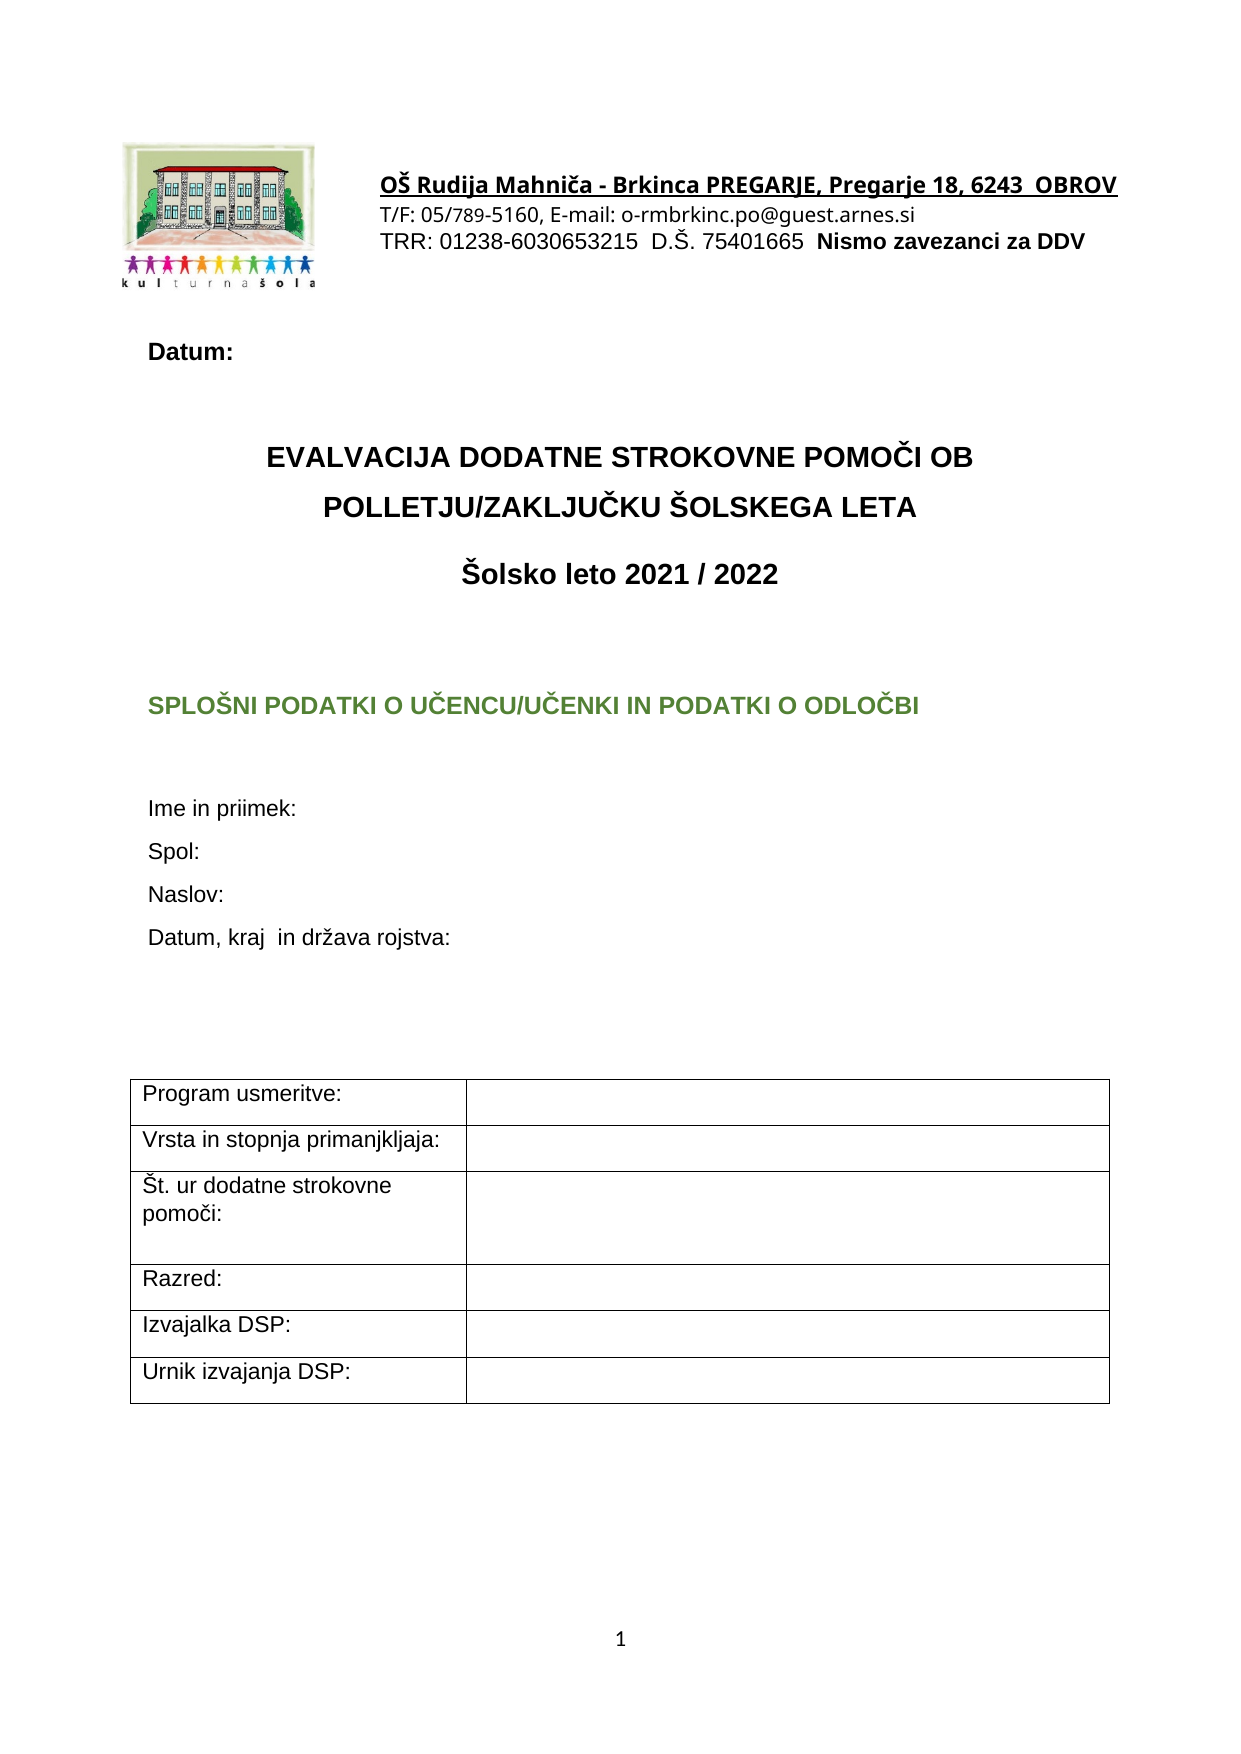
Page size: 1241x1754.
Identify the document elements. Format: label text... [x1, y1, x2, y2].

table_cell [467, 1265, 1109, 1310]
table_cell [467, 1126, 1109, 1171]
table_cell [467, 1172, 1109, 1264]
text Ime in priimek: [148, 795, 1093, 821]
table_header [467, 1080, 1109, 1125]
text SPLOŠNI PODATKI O UČENCU/UČENKI IN PODATKI O ODLOČBI [148, 691, 1093, 720]
table_cell [467, 1311, 1109, 1357]
table_cell Št. ur dodatne strokovne pomoči: [131, 1172, 466, 1264]
picture [120, 142, 315, 290]
text Datum: [148, 337, 1093, 366]
table_cell [467, 1358, 1109, 1403]
table_header Program usmeritve: [131, 1080, 466, 1125]
table_cell Izvajalka DSP: [131, 1311, 466, 1357]
text Naslov: [148, 881, 1093, 907]
table_cell Urnik izvajanja DSP: [131, 1358, 466, 1403]
text EVALVACIJA DODATNE STROKOVNE POMOČI OB POLLETJU/ZAKLJUČKU ŠOLSKEGA LETA [148, 440, 1093, 523]
table_cell Razred: [131, 1265, 466, 1310]
text Spol: [148, 838, 1093, 864]
text Datum, kraj in država rojstva: [148, 924, 1093, 950]
table_cell Vrsta in stopnja primanjkljaja: [131, 1126, 466, 1171]
text Šolsko leto 2021 / 2022 [148, 557, 1093, 591]
